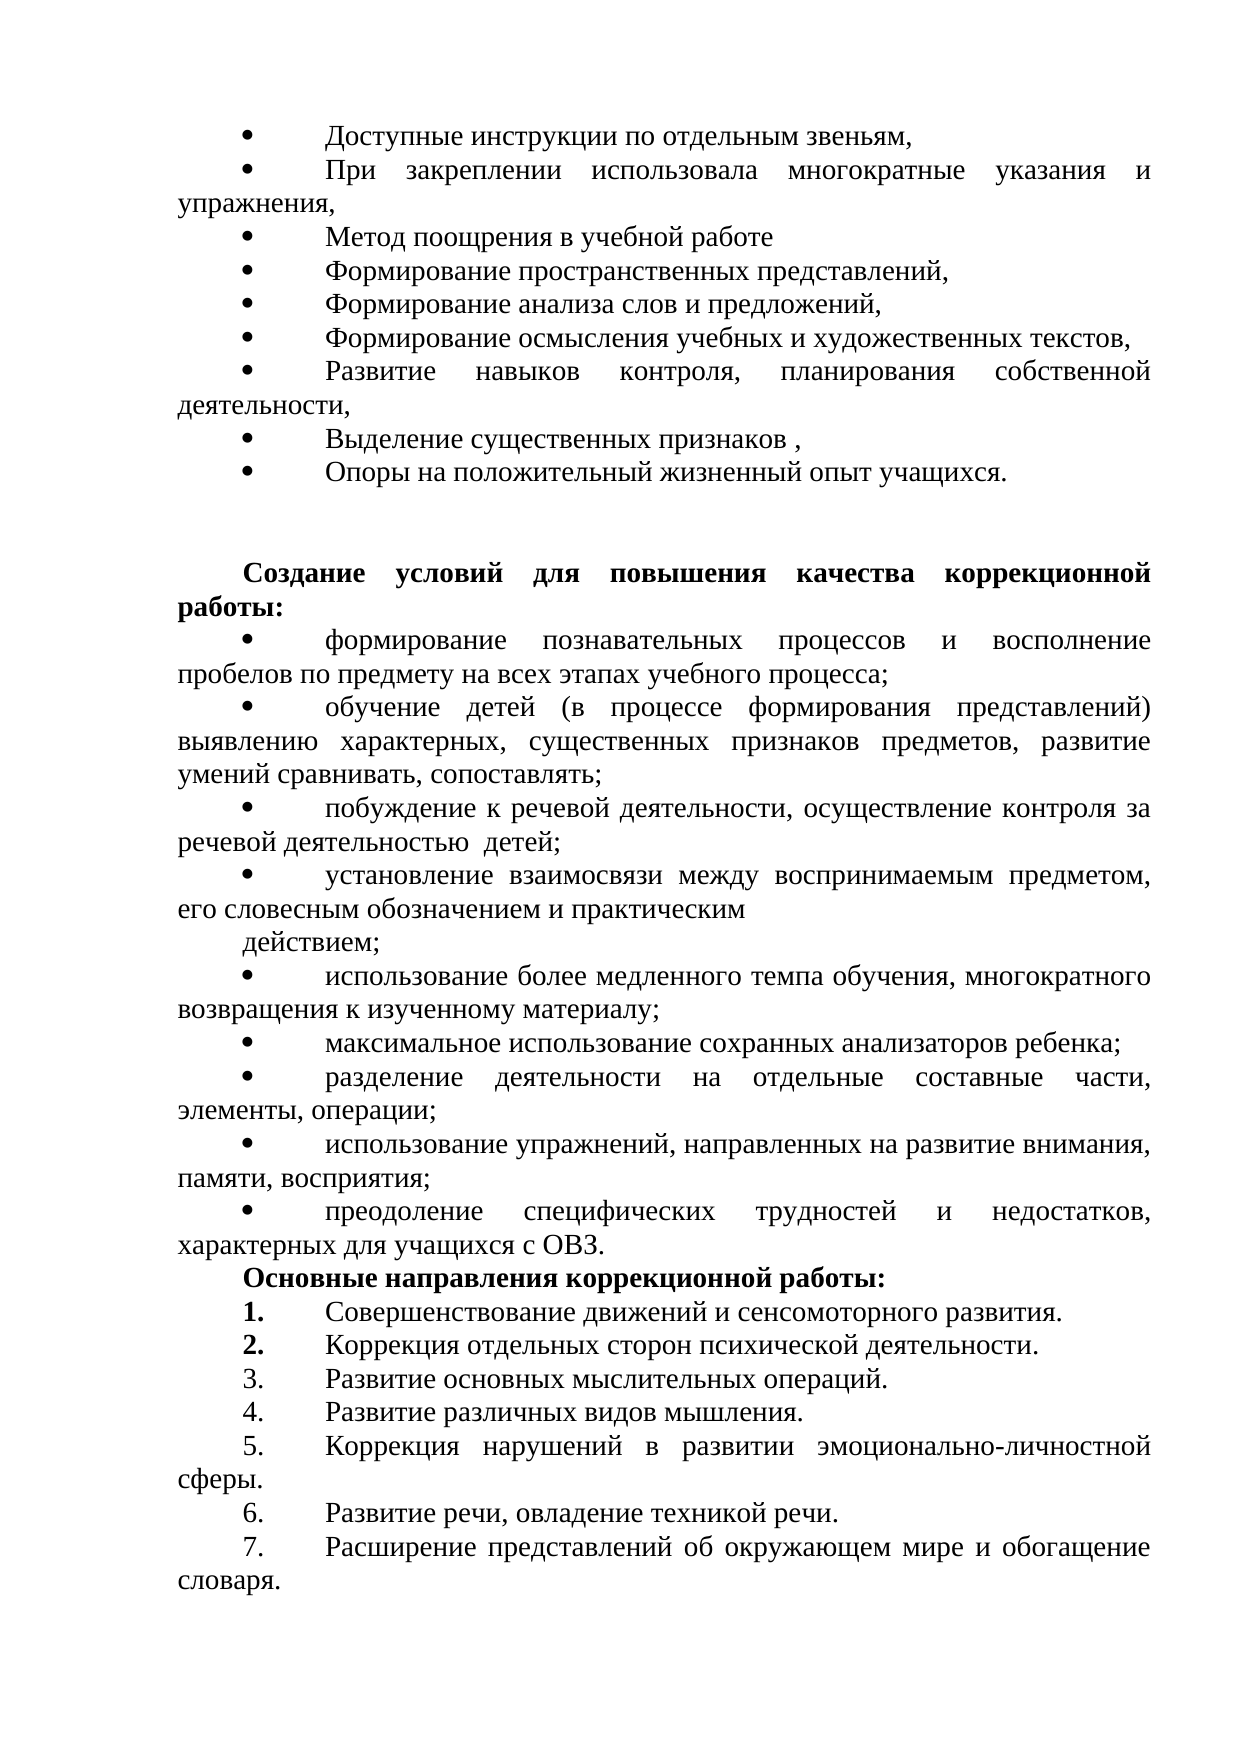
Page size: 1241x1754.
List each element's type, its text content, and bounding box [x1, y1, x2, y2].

text Создание условий для повышения качества коррекционной работы: [177, 555, 1152, 622]
list Коррекция отдельных сторон психической деятельности. [177, 1327, 1152, 1361]
list использование более медленного темпа обучения, многократного возвращения к изученному материалу; [177, 958, 1152, 1025]
list формирование познавательных процессов и восполнение пробелов по предмету на всех этапах учебного процесса; [177, 622, 1152, 689]
list разделение деятельности на отдельные составные части, элементы, операции; [177, 1059, 1152, 1126]
list использование упражнений, направленных на развитие внимания, памяти, восприятия; [177, 1126, 1152, 1193]
list побуждение к речевой деятельности, осуществление контроля за речевой деятельностью детей; [177, 790, 1152, 857]
list Совершенствование движений и сенсомоторного развития. [177, 1294, 1152, 1327]
list Расширение представлений об окружающем мире и обогащение словаря. [177, 1529, 1152, 1596]
text Основные направления коррекционной работы: [177, 1260, 1152, 1294]
list Развитие навыков контроля, планирования собственной деятельности, [177, 353, 1152, 421]
list Развитие речи, овладение техникой речи. [177, 1495, 1152, 1529]
list максимальное использование сохранных анализаторов ребенка; [177, 1025, 1152, 1059]
list обучение детей (в процессе формирования представлений) выявлению характерных, существенных признаков предметов, развитие умений сравнивать, сопоставлять; [177, 689, 1152, 790]
list Выделение существенных признаков , [177, 421, 1152, 454]
list Формирование осмысления учебных и художественных текстов, [177, 320, 1152, 353]
list Опоры на положительный жизненный опыт учащихся. [177, 454, 1152, 488]
list установление взаимосвязи между воспринимаемым предметом, его словесным обозначением и практическим [177, 857, 1152, 924]
list Формирование анализа слов и предложений, [177, 286, 1152, 320]
list преодоление специфических трудностей и недостатков, характерных для учащихся с ОВЗ. [177, 1193, 1152, 1260]
list действием; [177, 924, 1152, 958]
list При закреплении использовала многократные указания и упражнения, [177, 152, 1152, 219]
list Коррекция нарушений в развитии эмоционально-личностной сферы. [177, 1428, 1152, 1495]
list Формирование пространственных представлений, [177, 253, 1152, 286]
list Развитие различных видов мышления. [177, 1394, 1152, 1428]
list Доступные инструкции по отдельным звеньям, [177, 118, 1152, 152]
list Развитие основных мыслительных операций. [177, 1361, 1152, 1394]
list Метод поощрения в учебной работе [177, 219, 1152, 253]
